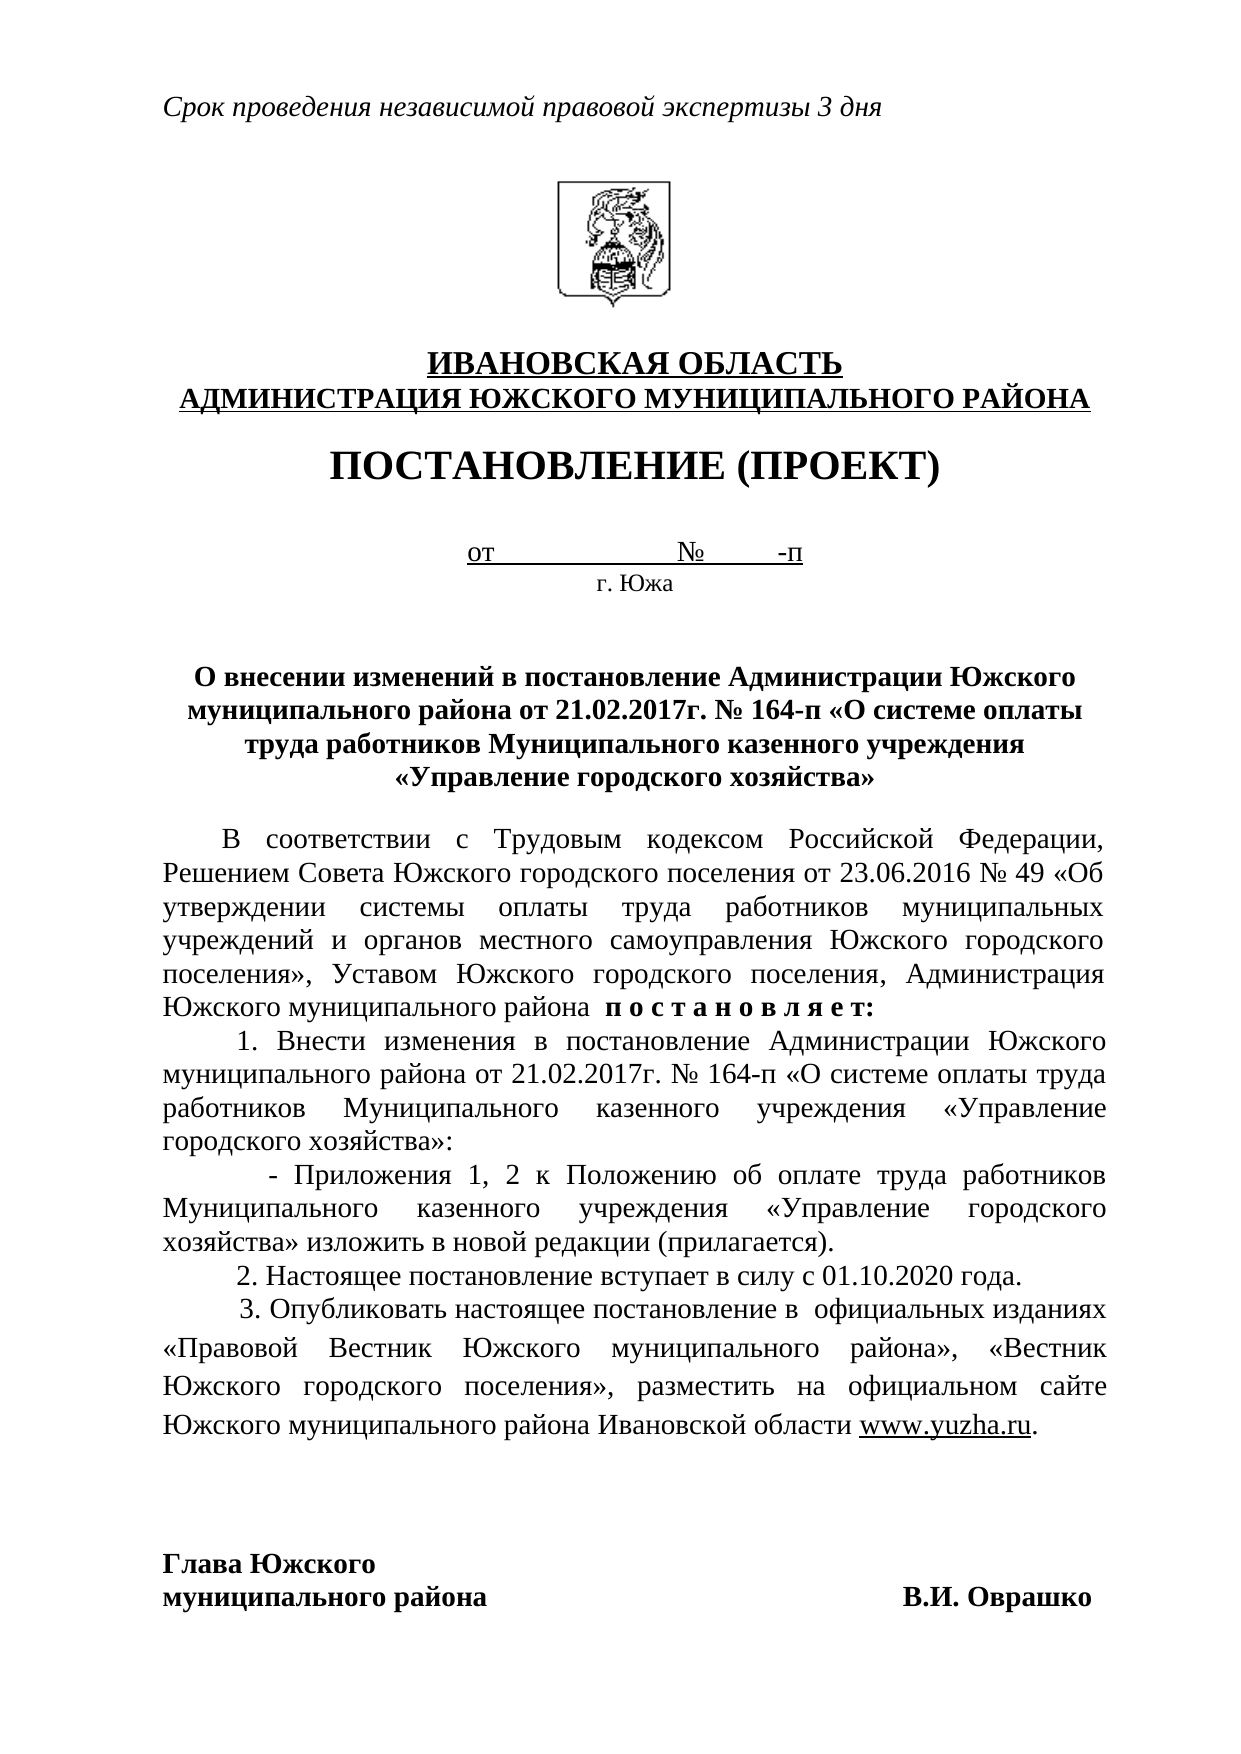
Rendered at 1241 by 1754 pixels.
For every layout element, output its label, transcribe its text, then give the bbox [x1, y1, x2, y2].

subtitle АДМИНИСТРАЦИЯ ЮЖСКОГО МУНИЦИПАЛЬНОГО РАЙОНА [162, 382, 1107, 415]
text 3. Опубликовать настоящее постановление в официальных изданиях «Правовой Вестник Южского муниципального района», «Вестник Южского городского поселения», разместить на официальном сайте Южского муниципального района Ивановской области www.yuzha.ru. [162, 1291, 1107, 1440]
text Срок проведения независимой правовой экспертизы 3 дня [162, 89, 1107, 122]
text от № -п [162, 534, 1107, 568]
picture [548, 174, 684, 315]
text муниципального района В.И. Оврашко [162, 1579, 1107, 1613]
text 1. Внести изменения в постановление Администрации Южского муниципального района от 21.02.2017г. № 164-п «О системе оплаты труда работников Муниципального казенного учреждения «Управление городского хозяйства»: [162, 1023, 1107, 1157]
subtitle ИВАНОВСКАЯ ОБЛАСТЬ [162, 343, 1107, 382]
text 2. Настоящее постановление вступает в силу с 01.10.2020 года. [162, 1258, 1107, 1291]
text г. Южа [162, 568, 1107, 596]
text Глава Южского [162, 1546, 1107, 1579]
text О внесении изменений в постановление Администрации Южского муниципального района от 21.02.2017г. № 164-п «О системе оплаты труда работников Муниципального казенного учреждения «Управление городского хозяйства» [162, 659, 1107, 793]
text - Приложения 1, 2 к Положению об оплате труда работников Муниципального казенного учреждения «Управление городского хозяйства» изложить в новой редакции (прилагается). [162, 1157, 1107, 1258]
text В соответствии с Трудовым кодексом Российской Федерации, Решением Совета Южского городского поселения от 23.06.2016 № 49 «Об утверждении системы оплаты труда работников муниципальных учреждений и органов местного самоуправления Южского городского поселения», Уставом Южского городского поселения, Администрация Южского муниципального района п о с т а н о в л я е т: [162, 822, 1104, 1023]
text ПОСТАНОВЛЕНИЕ (ПРОЕКТ) [162, 440, 1107, 488]
